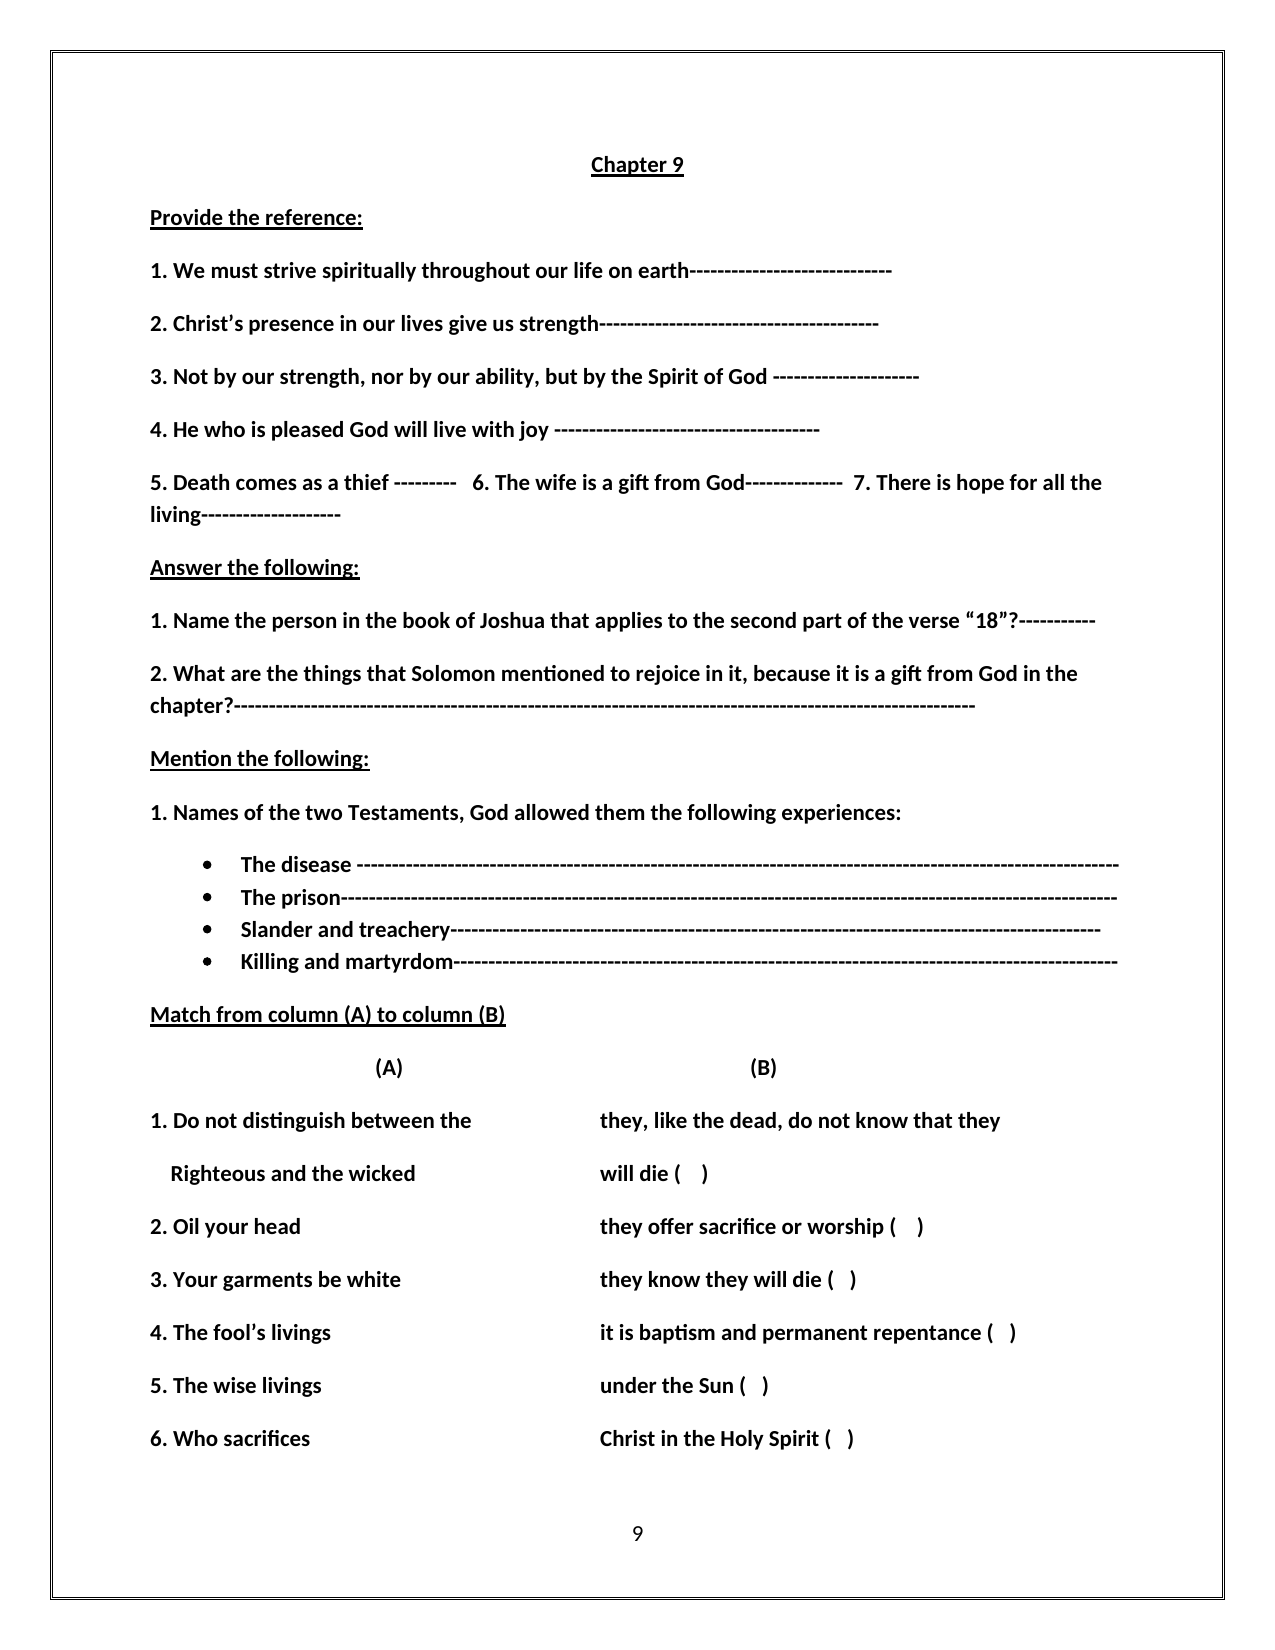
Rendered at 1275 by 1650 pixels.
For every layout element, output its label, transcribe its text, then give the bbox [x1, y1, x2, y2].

text 3. Your garments be white they know they will die ( ) [150, 1265, 1125, 1293]
text Mention the following: [150, 744, 1125, 773]
text (A) (B) [150, 1053, 1125, 1081]
text 4. The fool’s livings it is baptism and permanent repentance ( ) [150, 1318, 1125, 1346]
text 6. Who sacrifices Christ in the Holy Spirit ( ) [150, 1424, 1125, 1452]
text 3. Not by our strength, nor by our ability, but by the Spirit of God --------------------- [150, 362, 1125, 390]
list Killing and martyrdom----------------------------------------------------------------------------------------------- [203, 947, 1125, 975]
list The prison--------------------------------------------------------------------------------------------------------------- [203, 883, 1125, 911]
text Provide the reference: [150, 203, 1125, 231]
text 1. We must strive spiritually throughout our life on earth----------------------------- [150, 256, 1125, 284]
text 4. He who is pleased God will live with joy -------------------------------------- [150, 415, 1125, 443]
text 5. The wise livings under the Sun ( ) [150, 1371, 1125, 1399]
text 1. Name the person in the book of Joshua that applies to the second part of the verse “18”?----------- [150, 606, 1125, 634]
text Answer the following: [150, 553, 1125, 581]
list The disease ------------------------------------------------------------------------------------------------------------- [203, 851, 1125, 879]
text 2. What are the things that Solomon mentioned to rejoice in it, because it is a gift from God in the chapter?---------------------------------------------------------------------------------------------------------- [150, 659, 1125, 719]
text Match from column (A) to column (B) [150, 1000, 1125, 1028]
text 1. Do not distinguish between the they, like the dead, do not know that they [150, 1106, 1125, 1134]
text 5. Death comes as a thief --------- 6. The wife is a gift from God-------------- 7. There is hope for all the living-------------------- [150, 468, 1125, 528]
text 1. Names of the two Testaments, God allowed them the following experiences: [150, 798, 1125, 826]
text Righteous and the wicked will die ( ) [150, 1159, 1125, 1187]
text Chapter 9 [150, 150, 1125, 178]
list Slander and treachery--------------------------------------------------------------------------------------------- [203, 915, 1125, 943]
text 2. Oil your head they offer sacrifice or worship ( ) [150, 1212, 1125, 1240]
text 2. Christ’s presence in our lives give us strength---------------------------------------- [150, 309, 1125, 337]
